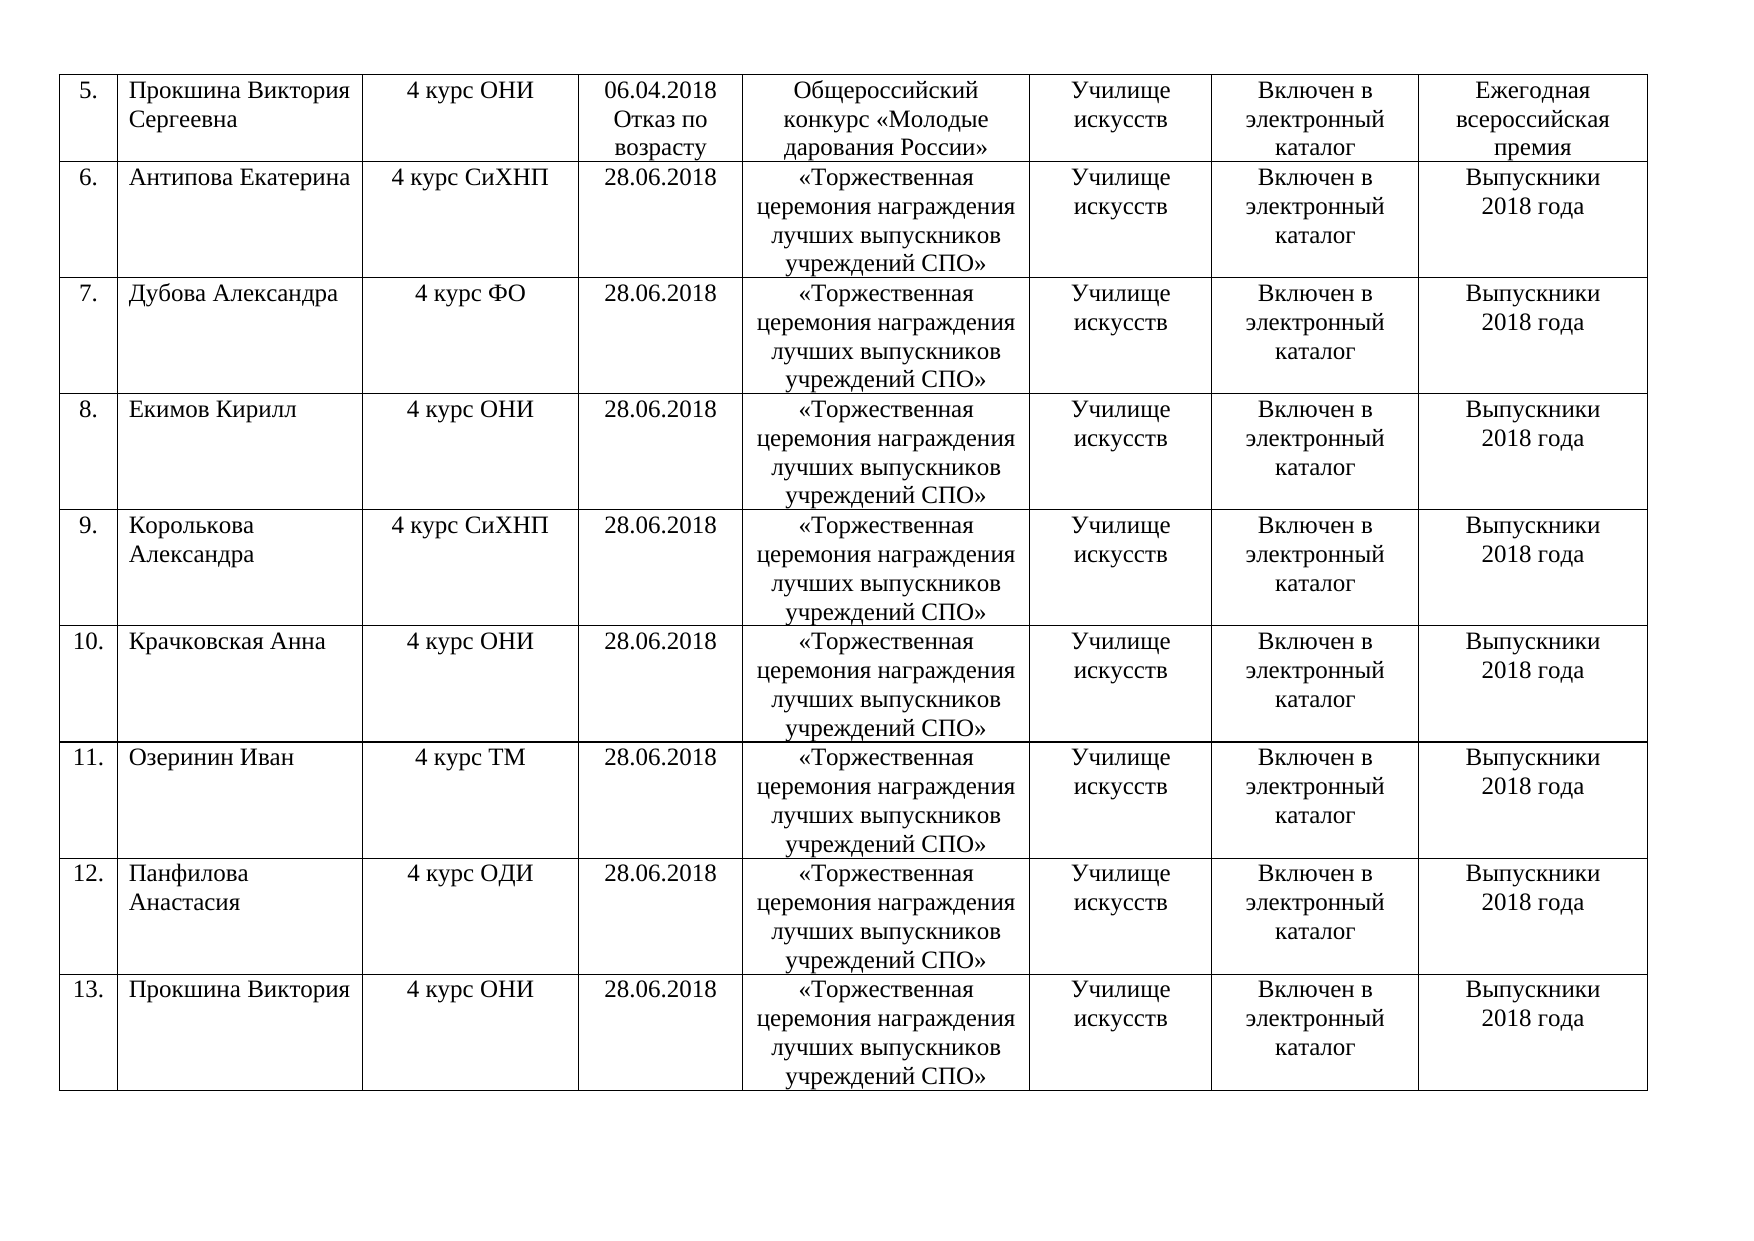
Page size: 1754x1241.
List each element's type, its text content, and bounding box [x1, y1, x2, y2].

table_cell Включен в электронный каталог [1212, 278, 1418, 393]
table_cell 28.06.2018 [579, 278, 742, 393]
table_cell «Торжественная церемония награждения лучших выпускников учреждений СПО» [743, 626, 1029, 741]
table_cell Включен в электронный каталог [1212, 394, 1418, 509]
table_cell Выпускники 2018 года [1419, 743, 1647, 857]
table_cell 10. [60, 626, 117, 741]
table_cell 28.06.2018 [579, 975, 742, 1089]
table_cell «Торжественная церемония награждения лучших выпускников учреждений СПО» [743, 162, 1029, 277]
table_cell 13. [60, 975, 117, 1089]
table_cell Включен в электронный каталог [1212, 975, 1418, 1089]
table_cell Училище искусств [1030, 510, 1211, 625]
table_cell 28.06.2018 [579, 394, 742, 509]
table_cell Включен в электронный каталог [1212, 510, 1418, 625]
table_cell 28.06.2018 [579, 162, 742, 277]
table_cell Выпускники 2018 года [1419, 626, 1647, 741]
table_cell 4 курс СиХНП [363, 162, 578, 277]
table_cell 4 курс ОНИ [363, 75, 578, 161]
table_cell 28.06.2018 [579, 510, 742, 625]
table_cell 11. [60, 743, 117, 857]
table_cell Выпускники 2018 года [1419, 975, 1647, 1089]
table_cell 8. [60, 394, 117, 509]
table_cell 12. [60, 859, 117, 973]
table_cell Училище искусств [1030, 975, 1211, 1089]
table_cell Выпускники 2018 года [1419, 394, 1647, 509]
table_cell Общероссийский конкурс «Молодые дарования России» [743, 75, 1029, 161]
table_cell Панфилова Анастасия [118, 859, 362, 973]
table_cell «Торжественная церемония награждения лучших выпускников учреждений СПО» [743, 394, 1029, 509]
table_cell 06.04.2018 Отказ по возрасту [579, 75, 742, 161]
table_cell Озеринин Иван [118, 743, 362, 857]
table_cell Екимов Кирилл [118, 394, 362, 509]
table_cell 4 курс ОНИ [363, 975, 578, 1089]
table_cell 4 курс ОНИ [363, 394, 578, 509]
table_cell 9. [60, 510, 117, 625]
table_cell Дубова Александра [118, 278, 362, 393]
table_cell «Торжественная церемония награждения лучших выпускников учреждений СПО» [743, 743, 1029, 857]
table_cell Включен в электронный каталог [1212, 626, 1418, 741]
table_cell Включен в электронный каталог [1212, 859, 1418, 973]
table_cell Училище искусств [1030, 278, 1211, 393]
table_cell 28.06.2018 [579, 626, 742, 741]
table_cell 28.06.2018 [579, 859, 742, 973]
table_cell «Торжественная церемония награждения лучших выпускников учреждений СПО» [743, 510, 1029, 625]
table_cell Включен в электронный каталог [1212, 743, 1418, 857]
table_cell «Торжественная церемония награждения лучших выпускников учреждений СПО» [743, 859, 1029, 973]
table_cell Выпускники 2018 года [1419, 278, 1647, 393]
table_cell 4 курс ОДИ [363, 859, 578, 973]
table_cell Училище искусств [1030, 75, 1211, 161]
table_cell «Торжественная церемония награждения лучших выпускников учреждений СПО» [743, 975, 1029, 1089]
table_cell 7. [60, 278, 117, 393]
table_cell Училище искусств [1030, 162, 1211, 277]
table_cell Выпускники 2018 года [1419, 859, 1647, 973]
table_cell 28.06.2018 [579, 743, 742, 857]
table_cell Антипова Екатерина [118, 162, 362, 277]
table_cell Училище искусств [1030, 859, 1211, 973]
table_cell Крачковская Анна [118, 626, 362, 741]
table_cell 5. [60, 75, 117, 161]
table_cell Училище искусств [1030, 626, 1211, 741]
table_cell Включен в электронный каталог [1212, 75, 1418, 161]
table_cell 4 курс ФО [363, 278, 578, 393]
table_cell 4 курс ОНИ [363, 626, 578, 741]
table_cell Училище искусств [1030, 743, 1211, 857]
table_cell 4 курс ТМ [363, 743, 578, 857]
table_cell Ежегодная всероссийская премия [1419, 75, 1647, 161]
table_cell Выпускники 2018 года [1419, 162, 1647, 277]
table_cell Прокшина Виктория Сергеевна [118, 75, 362, 161]
table_cell Королькова Александра [118, 510, 362, 625]
table_cell Выпускники 2018 года [1419, 510, 1647, 625]
table_cell Включен в электронный каталог [1212, 162, 1418, 277]
table_cell 4 курс СиХНП [363, 510, 578, 625]
table_cell Прокшина Виктория [118, 975, 362, 1089]
table_cell «Торжественная церемония награждения лучших выпускников учреждений СПО» [743, 278, 1029, 393]
table_cell 6. [60, 162, 117, 277]
table_cell Училище искусств [1030, 394, 1211, 509]
